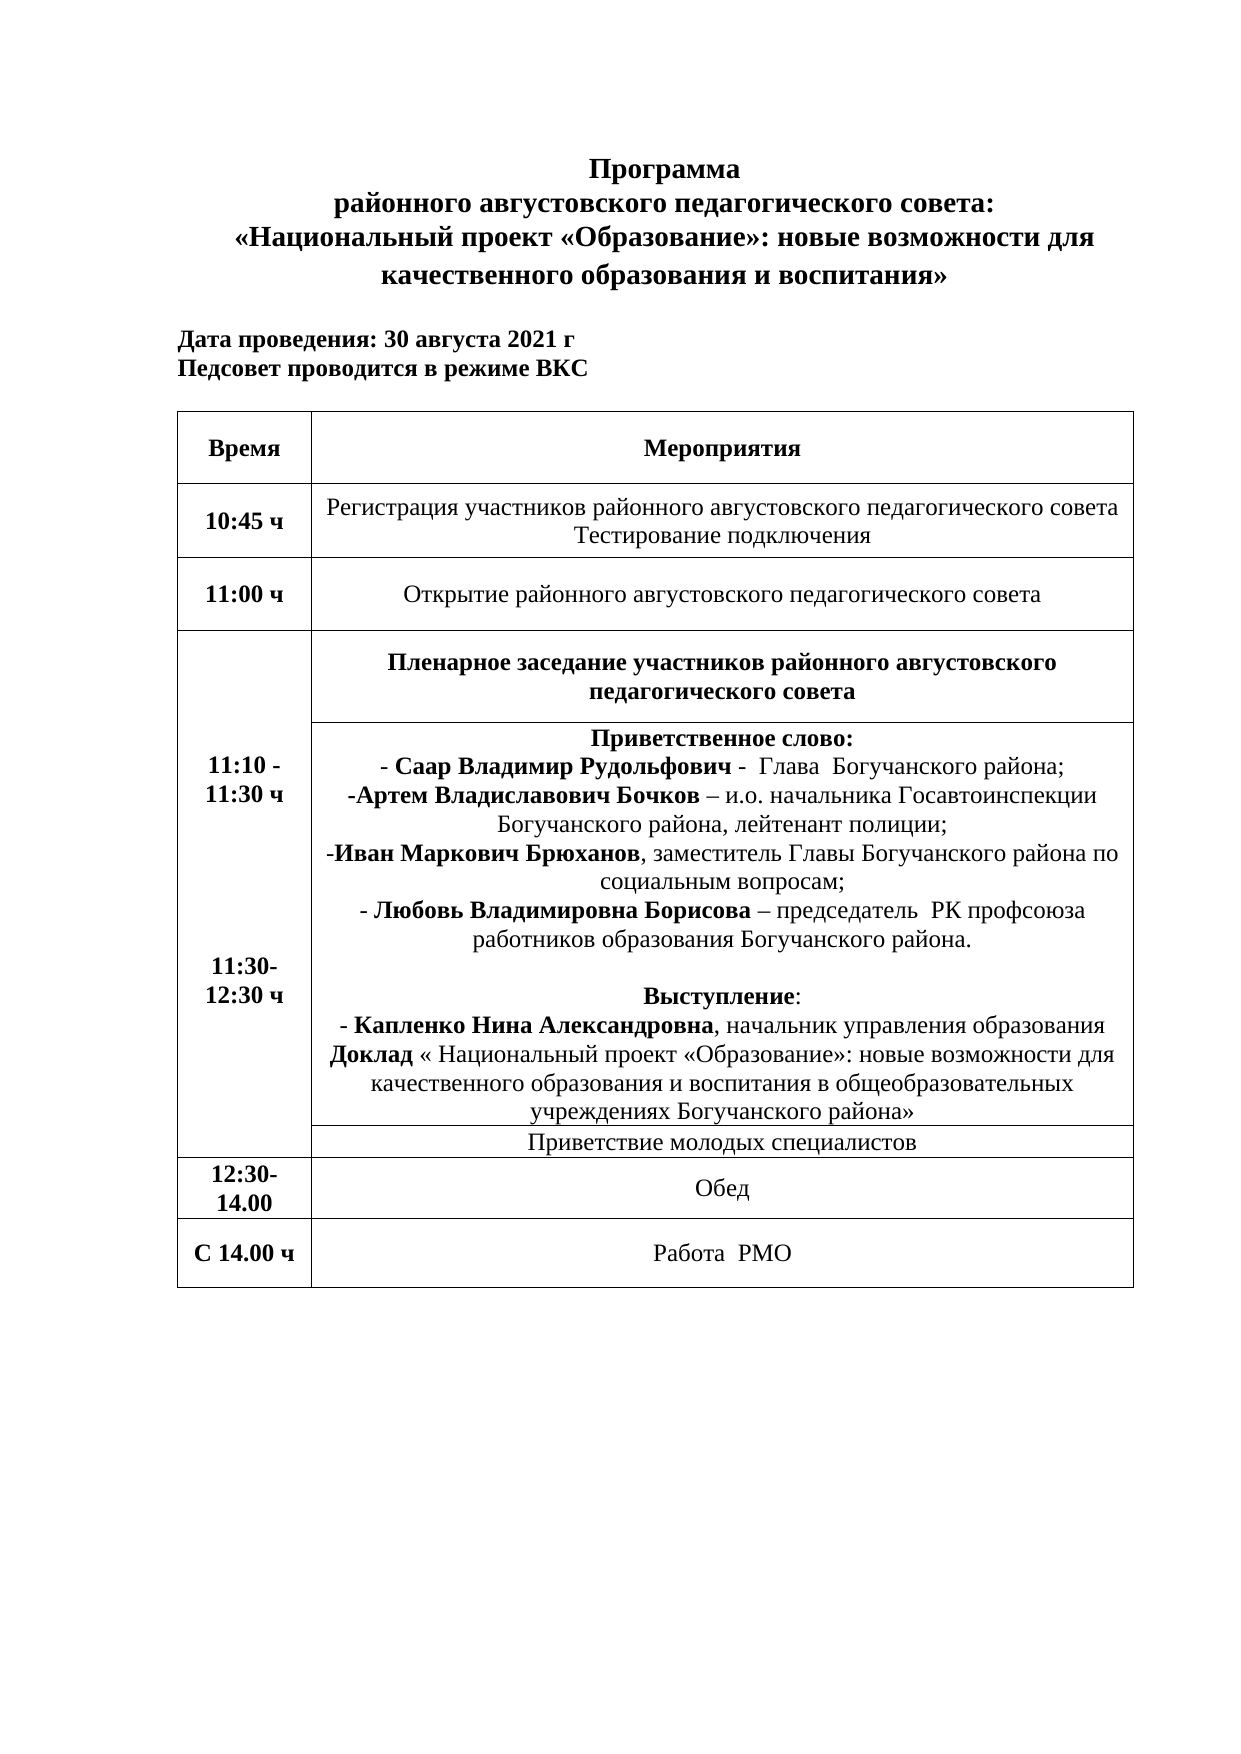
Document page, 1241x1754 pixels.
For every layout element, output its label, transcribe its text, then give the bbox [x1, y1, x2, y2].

table_cell 11:00 ч [178, 558, 311, 630]
table_cell 12:30-14.00 [178, 1158, 311, 1217]
table_cell Регистрация участников районного августовского педагогического совета Тестирование подключения [312, 484, 1133, 557]
table_cell 10:45 ч [178, 484, 311, 557]
text Дата проведения: 30 августа 2021 г [177, 324, 1152, 353]
table_cell Обед [312, 1158, 1133, 1217]
text «Национальный проект «Образование»: новые возможности для качественного образования и воспитания» [177, 219, 1152, 291]
table_header Мероприятия [312, 412, 1133, 483]
table_cell Открытие районного августовского педагогического совета [312, 558, 1133, 630]
table_cell 11:10 -11:30 ч 11:30-12:30 ч [178, 631, 311, 1157]
text Педсовет проводится в режиме ВКС [177, 353, 1152, 382]
table_cell С 14.00 ч [178, 1219, 311, 1287]
table_cell Пленарное заседание участников районного августовского педагогического совета [312, 631, 1133, 722]
table_cell Работа РМО [312, 1219, 1133, 1287]
text районного августовского педагогического совета: [177, 185, 1152, 219]
table_header Время [178, 412, 311, 483]
table_cell Приветственное слово: - Саар Владимир Рудольфович - Глава Богучанского района; -Артем Владиславович Бочков – и.о. начальника Госавтоинспекции Богучанского района, лейтенант полиции; -Иван Маркович Брюханов, заместитель Главы Богучанского района по социальным вопросам; - Любовь Владимировна Борисова – председатель РК профсоюза работников образования Богучанского района. Выступление: - Капленко Нина Александровна, начальник управления образования Доклад « Национальный проект «Образование»: новые возможности для качественного образования и воспитания в общеобразовательных учреждениях Богучанского района» [312, 723, 1133, 1125]
table_cell Приветствие молодых специалистов [312, 1126, 1133, 1157]
text Программа [177, 152, 1152, 185]
